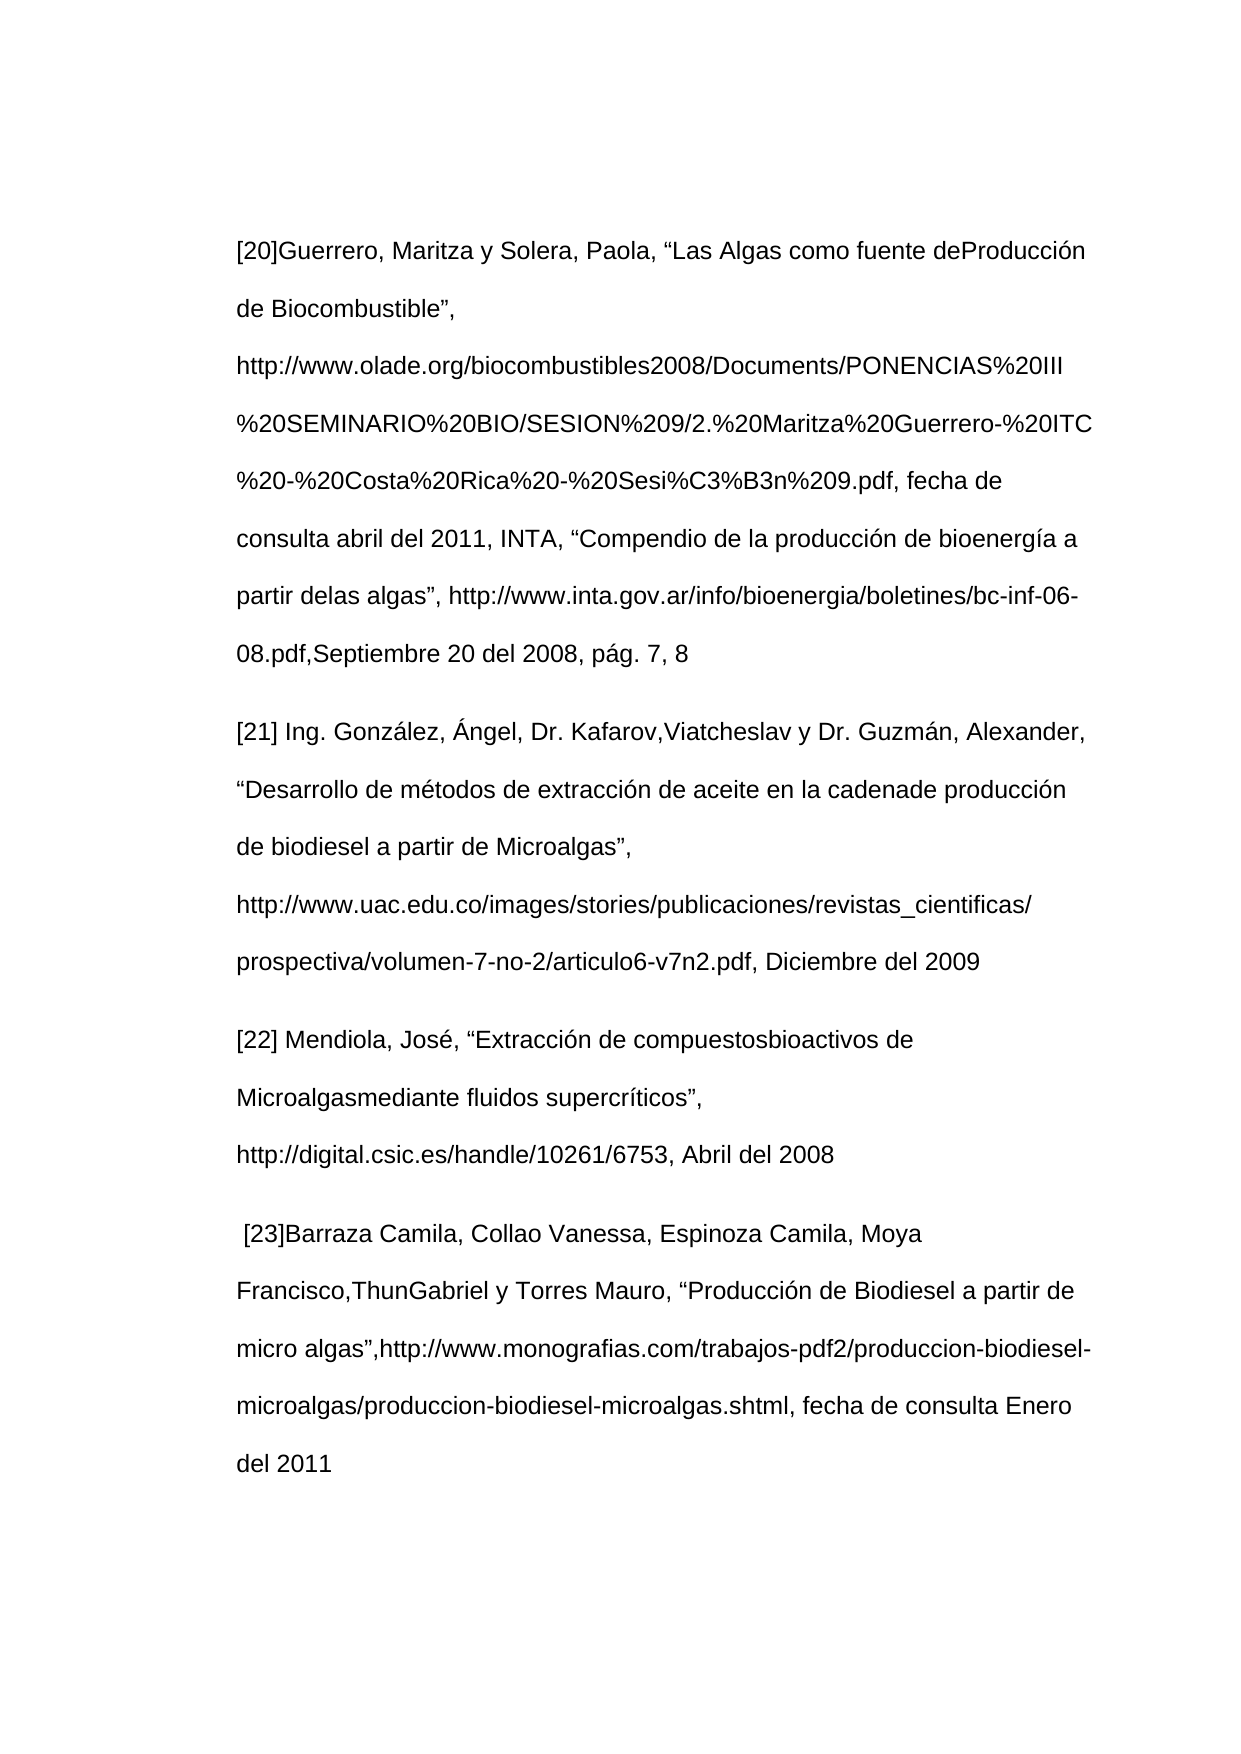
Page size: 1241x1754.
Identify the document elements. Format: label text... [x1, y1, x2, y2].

text [22] Mendiola, José, “Extracción de compuestosbioactivos de Microalgasmediante fluidos supercríticos”, http://digital.csic.es/handle/10261/6753, Abril del 2008 [236, 1025, 1098, 1169]
text [21] Ing. González, Ángel, Dr. Kafarov,Viatcheslav y Dr. Guzmán, Alexander, “Desarrollo de métodos de extracción de aceite en la cadenade producción de biodiesel a partir de Microalgas”, http://www.uac.edu.co/images/stories/publicaciones/revistas_cientificas/prospectiva/volumen-7-no-2/articulo6-v7n2.pdf, Diciembre del 2009 [236, 717, 1098, 976]
text [23]Barraza Camila, Collao Vanessa, Espinoza Camila, Moya Francisco,ThunGabriel y Torres Mauro, “Producción de Biodiesel a partir de micro algas”,http://www.monografias.com/trabajos-pdf2/produccion-biodiesel-microalgas/produccion-biodiesel-microalgas.shtml, fecha de consulta Enero del 2011 [236, 1219, 1098, 1477]
text [20]Guerrero, Maritza y Solera, Paola, “Las Algas como fuente deProducción de Biocombustible”, http://www.olade.org/biocombustibles2008/Documents/PONENCIAS%20III%20SEMINARIO%20BIO/SESION%209/2.%20Maritza%20Guerrero-%20ITC%20-%20Costa%20Rica%20-%20Sesi%C3%B3n%209.pdf, fecha de consulta abril del 2011, INTA, “Compendio de la producción de bioenergía a partir delas algas”, http://www.inta.gov.ar/info/bioenergia/boletines/bc-inf-06-08.pdf,Septiembre 20 del 2008, pág. 7, 8 [236, 236, 1098, 667]
